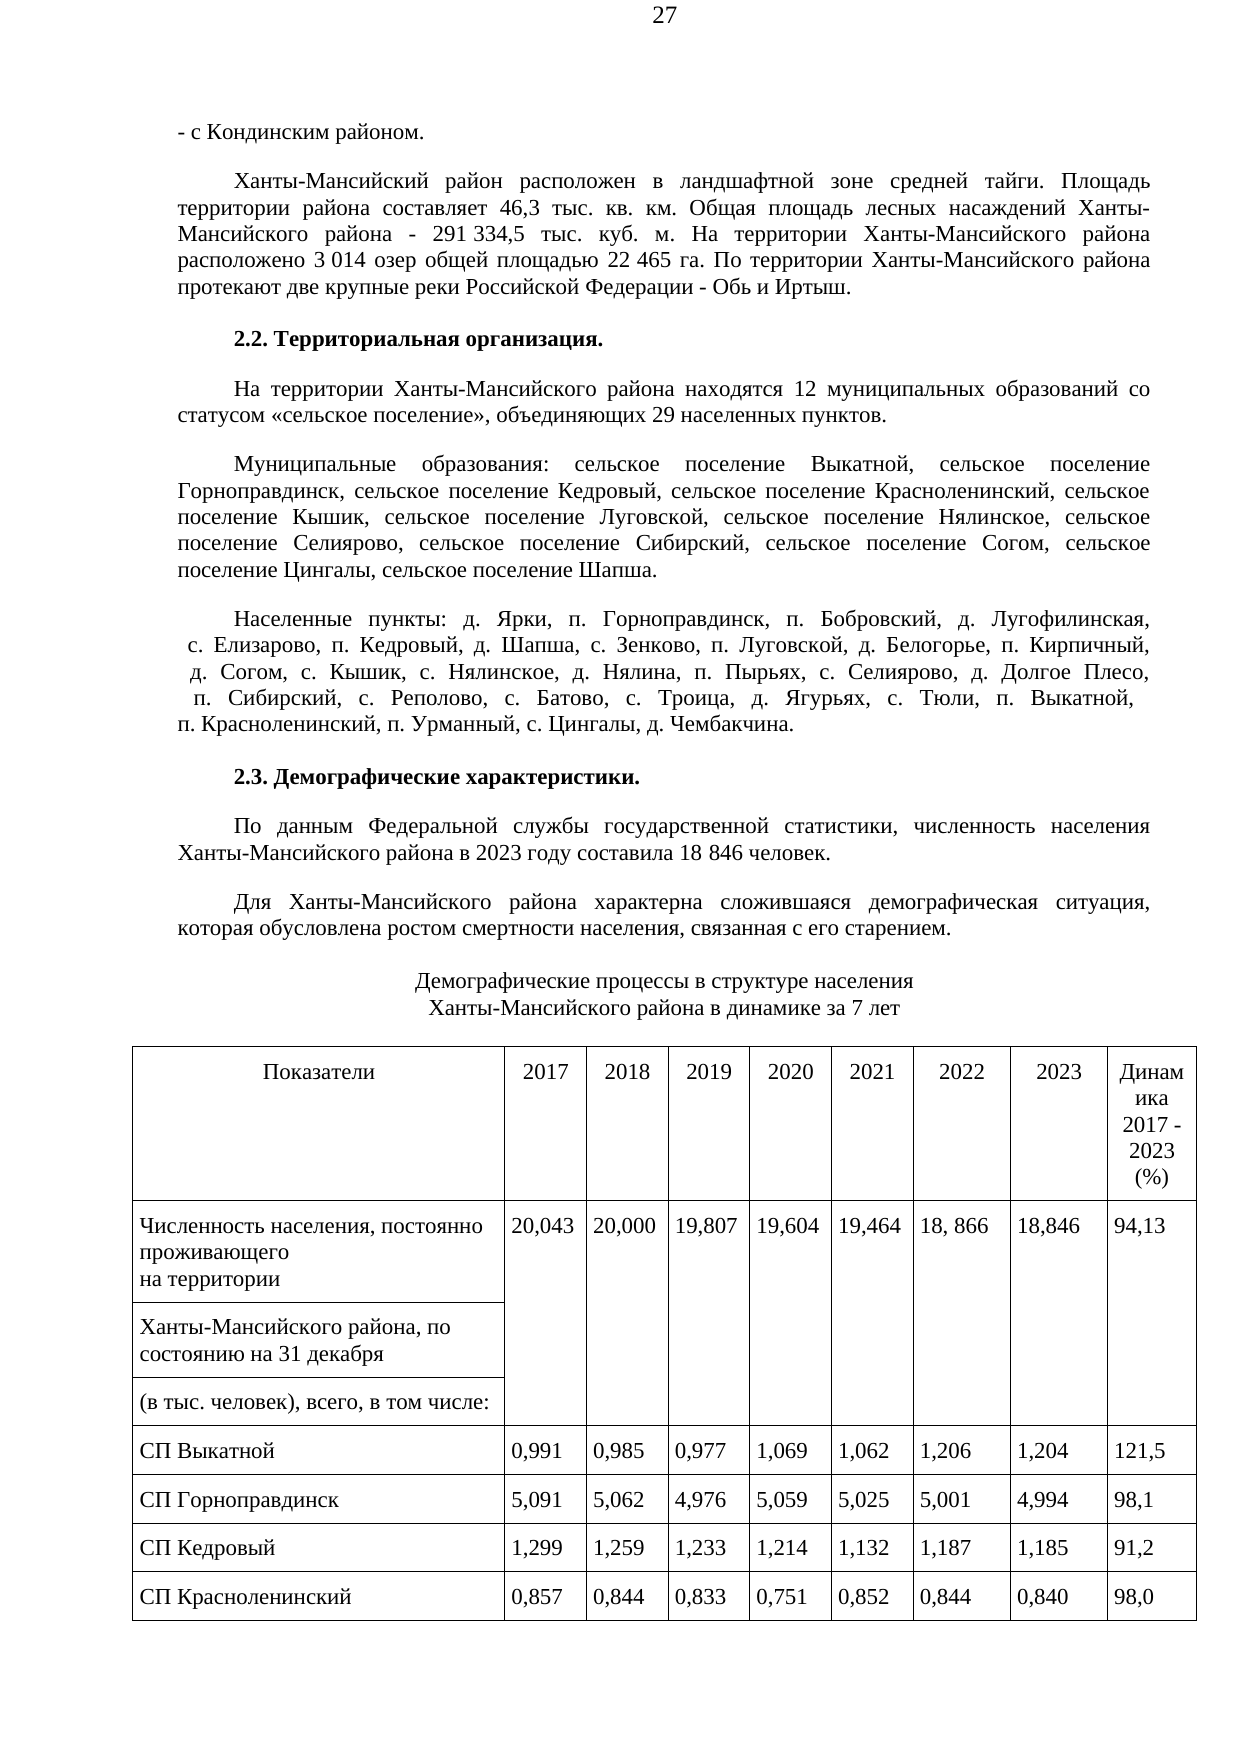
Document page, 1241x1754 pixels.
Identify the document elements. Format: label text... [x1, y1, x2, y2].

title 2.2. Территориальная организация. [177, 326, 1152, 352]
table_header 2020 [750, 1047, 831, 1200]
table_cell 98,0 [1108, 1572, 1196, 1620]
table_cell 98,1 [1108, 1475, 1196, 1523]
table_cell 0,840 [1011, 1572, 1107, 1620]
table_cell 91,2 [1108, 1524, 1196, 1571]
table_cell (в тыс. человек), всего, в том числе: [133, 1378, 504, 1425]
text На территории Ханты-Мансийского района находятся 12 муниципальных образований со статусом «сельское поселение», объединяющих 29 населенных пунктов. [177, 375, 1152, 427]
table_cell 1,206 [914, 1426, 1010, 1474]
table_cell 4,994 [1011, 1475, 1107, 1523]
table_cell 0,852 [832, 1572, 913, 1620]
table_cell 19,807 [669, 1201, 749, 1425]
table_cell СП Горноправдинск [133, 1475, 504, 1523]
table_cell 0,991 [505, 1426, 586, 1474]
table_cell 0,844 [914, 1572, 1010, 1620]
text Для Ханты-Мансийского района характерна сложившаяся демографическая ситуация, которая обусловлена ростом смертности населения, связанная с его старением. [177, 888, 1152, 941]
table_cell СП Красноленинский [133, 1572, 504, 1620]
text Населенные пункты: д. Ярки, п. Горноправдинск, п. Бобровский, д. Лугофилинская, с. Елизарово, п. Кедровый, д. Шапша, с. Зенково, п. Луговской, д. Белогорье, п. Кирпичный, д. Согом, с. Кышик, с. Нялинское, д. Нялина, п. Пырьях, с. Селиярово, д. Долгое Плесо, п. Сибирский, с. Реполово, с. Батово, с. Троица, д. Ягурьях, с. Тюли, п. Выкатной, п. Красноленинский, п. Урманный, с. Цингалы, д. Чембакчина. [177, 605, 1152, 737]
table_cell 1,062 [832, 1426, 913, 1474]
table_cell 0,985 [587, 1426, 668, 1474]
table_cell 19,464 [832, 1201, 913, 1425]
table_cell Ханты-Мансийского района, по состоянию на 31 декабря [133, 1303, 504, 1377]
table_cell 1,259 [587, 1524, 668, 1571]
text Ханты-Мансийского района в динамике за 7 лет [177, 993, 1152, 1020]
table_cell 0,751 [750, 1572, 831, 1620]
table_cell 18, 866 [914, 1201, 1010, 1425]
table_header Показатели [133, 1047, 504, 1200]
table_cell 121,5 [1108, 1426, 1196, 1474]
table_header 2022 [914, 1047, 1010, 1200]
table_cell СП Выкатной [133, 1426, 504, 1474]
table_cell 5,062 [587, 1475, 668, 1523]
text Демографические процессы в структуре населения [177, 967, 1152, 993]
table_header 2017 [505, 1047, 586, 1200]
table_cell 5,025 [832, 1475, 913, 1523]
table_cell 1,132 [832, 1524, 913, 1571]
text Ханты-Мансийский район расположен в ландшафтной зоне средней тайги. Площадь территории района составляет 46,3 тыс. кв. км. Общая площадь лесных насаждений Ханты-Мансийского района - 291 334,5 тыс. куб. м. На территории Ханты-Мансийского района расположено 3 014 озер общей площадью 22 465 га. По территории Ханты-Мансийского района протекают две крупные реки Российской Федерации - Обь и Иртыш. [177, 167, 1152, 299]
table_cell 5,059 [750, 1475, 831, 1523]
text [177, 118, 1152, 144]
table_header 2021 [832, 1047, 913, 1200]
table_header 2018 [587, 1047, 668, 1200]
table_header 2023 [1011, 1047, 1107, 1200]
table_cell 0,833 [669, 1572, 749, 1620]
table_cell 1,069 [750, 1426, 831, 1474]
table_cell 1,214 [750, 1524, 831, 1571]
table_cell 20,043 [505, 1201, 586, 1425]
table_cell 1,187 [914, 1524, 1010, 1571]
table_cell 0,844 [587, 1572, 668, 1620]
table_cell 94,13 [1108, 1201, 1196, 1425]
text Муниципальные образования: сельское поселение Выкатной, сельское поселение Горноправдинск, сельское поселение Кедровый, сельское поселение Красноленинский, сельское поселение Кышик, сельское поселение Луговской, сельское поселение Нялинское, сельское поселение Селиярово, сельское поселение Сибирский, сельское поселение Согом, сельское поселение Цингалы, сельское поселение Шапша. [177, 450, 1152, 582]
table_cell 1,185 [1011, 1524, 1107, 1571]
title 2.3. Демографические характеристики. [177, 763, 1152, 789]
table_cell 1,204 [1011, 1426, 1107, 1474]
table_cell 5,091 [505, 1475, 586, 1523]
table_cell 5,001 [914, 1475, 1010, 1523]
table_cell 1,299 [505, 1524, 586, 1571]
text По данным Федеральной службы государственной статистики, численность населения Ханты-Мансийского района в 2023 году составила 18 846 человек. [177, 812, 1152, 865]
table_cell 1,233 [669, 1524, 749, 1571]
table_cell 0,857 [505, 1572, 586, 1620]
table_cell Численность населения, постоянно проживающего на территории [133, 1201, 504, 1302]
table_cell 20,000 [587, 1201, 668, 1425]
table_cell 18,846 [1011, 1201, 1107, 1425]
table_cell 4,976 [669, 1475, 749, 1523]
table_cell 19,604 [750, 1201, 831, 1425]
table_cell СП Кедровый [133, 1524, 504, 1571]
table_cell 0,977 [669, 1426, 749, 1474]
table_header Динамика 2017 - 2023 (%) [1108, 1047, 1196, 1200]
table_header 2019 [669, 1047, 749, 1200]
